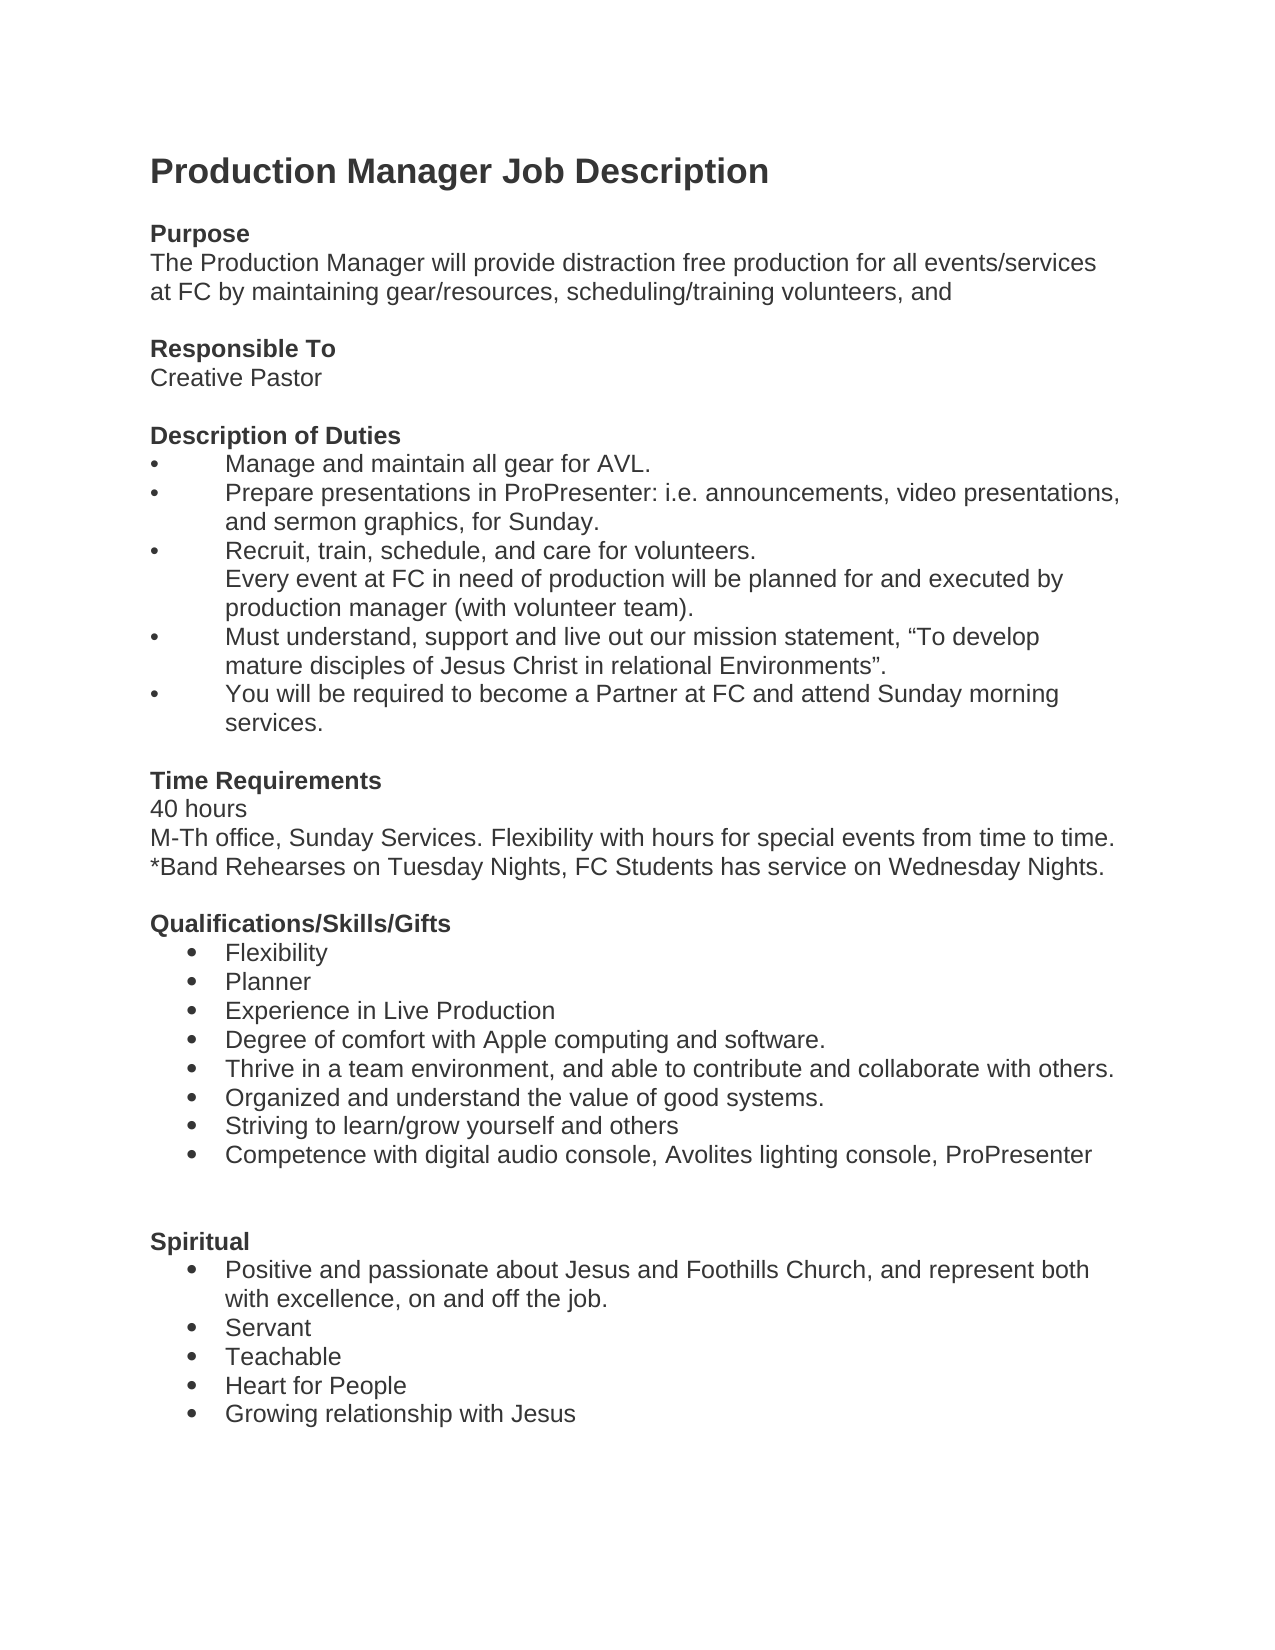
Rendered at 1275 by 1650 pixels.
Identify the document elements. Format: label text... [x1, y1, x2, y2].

list Striving to learn/grow yourself and others [187, 1111, 1125, 1140]
list Prepare presentations in ProPresenter: i.e. announcements, video presentations, and sermon graphics, for Sunday. [150, 478, 1125, 536]
text Production Manager Job Description [150, 150, 1125, 191]
list Degree of comfort with Apple computing and software. [187, 1025, 1125, 1054]
text Purpose [150, 219, 1125, 248]
list Growing relationship with Jesus [187, 1399, 1125, 1428]
list You will be required to become a Partner at FC and attend Sunday morning services. [150, 679, 1125, 737]
list Competence with digital audio console, Avolites lighting console, ProPresenter [187, 1140, 1125, 1169]
list Manage and maintain all gear for AVL. [150, 449, 1125, 478]
list Every event at FC in need of production will be planned for and executed by production manager (with volunteer team). [150, 564, 1125, 622]
text Creative Pastor [150, 363, 1125, 392]
list Organized and understand the value of good systems. [187, 1082, 1125, 1111]
list Recruit, train, schedule, and care for volunteers. [150, 536, 1125, 564]
list Thrive in a team environment, and able to contribute and collaborate with others. [187, 1054, 1125, 1082]
text 40 hours [150, 794, 1125, 823]
text Time Requirements [150, 766, 1125, 794]
text Spiritual [150, 1227, 1125, 1255]
list Positive and passionate about Jesus and Foothills Church, and represent both with excellence, on and off the job. [187, 1255, 1125, 1313]
text Qualifications/Skills/Gifts [150, 909, 1125, 938]
text Description of Duties [150, 421, 1125, 449]
text Responsible To [150, 334, 1125, 363]
list Flexibility [187, 938, 1125, 967]
list Servant [187, 1313, 1125, 1342]
list Teachable [187, 1342, 1125, 1371]
list Planner [187, 967, 1125, 996]
list Must understand, support and live out our mission statement, “To develop mature disciples of Jesus Christ in relational Environments”. [150, 622, 1125, 679]
list Experience in Live Production [187, 996, 1125, 1025]
text *Band Rehearses on Tuesday Nights, FC Students has service on Wednesday Nights. [150, 852, 1125, 881]
text The Production Manager will provide distraction free production for all events/services at FC by maintaining gear/resources, scheduling/training volunteers, and [150, 248, 1125, 306]
text M-Th office, Sunday Services. Flexibility with hours for special events from time to time. [150, 823, 1125, 852]
list Heart for People [187, 1371, 1125, 1399]
